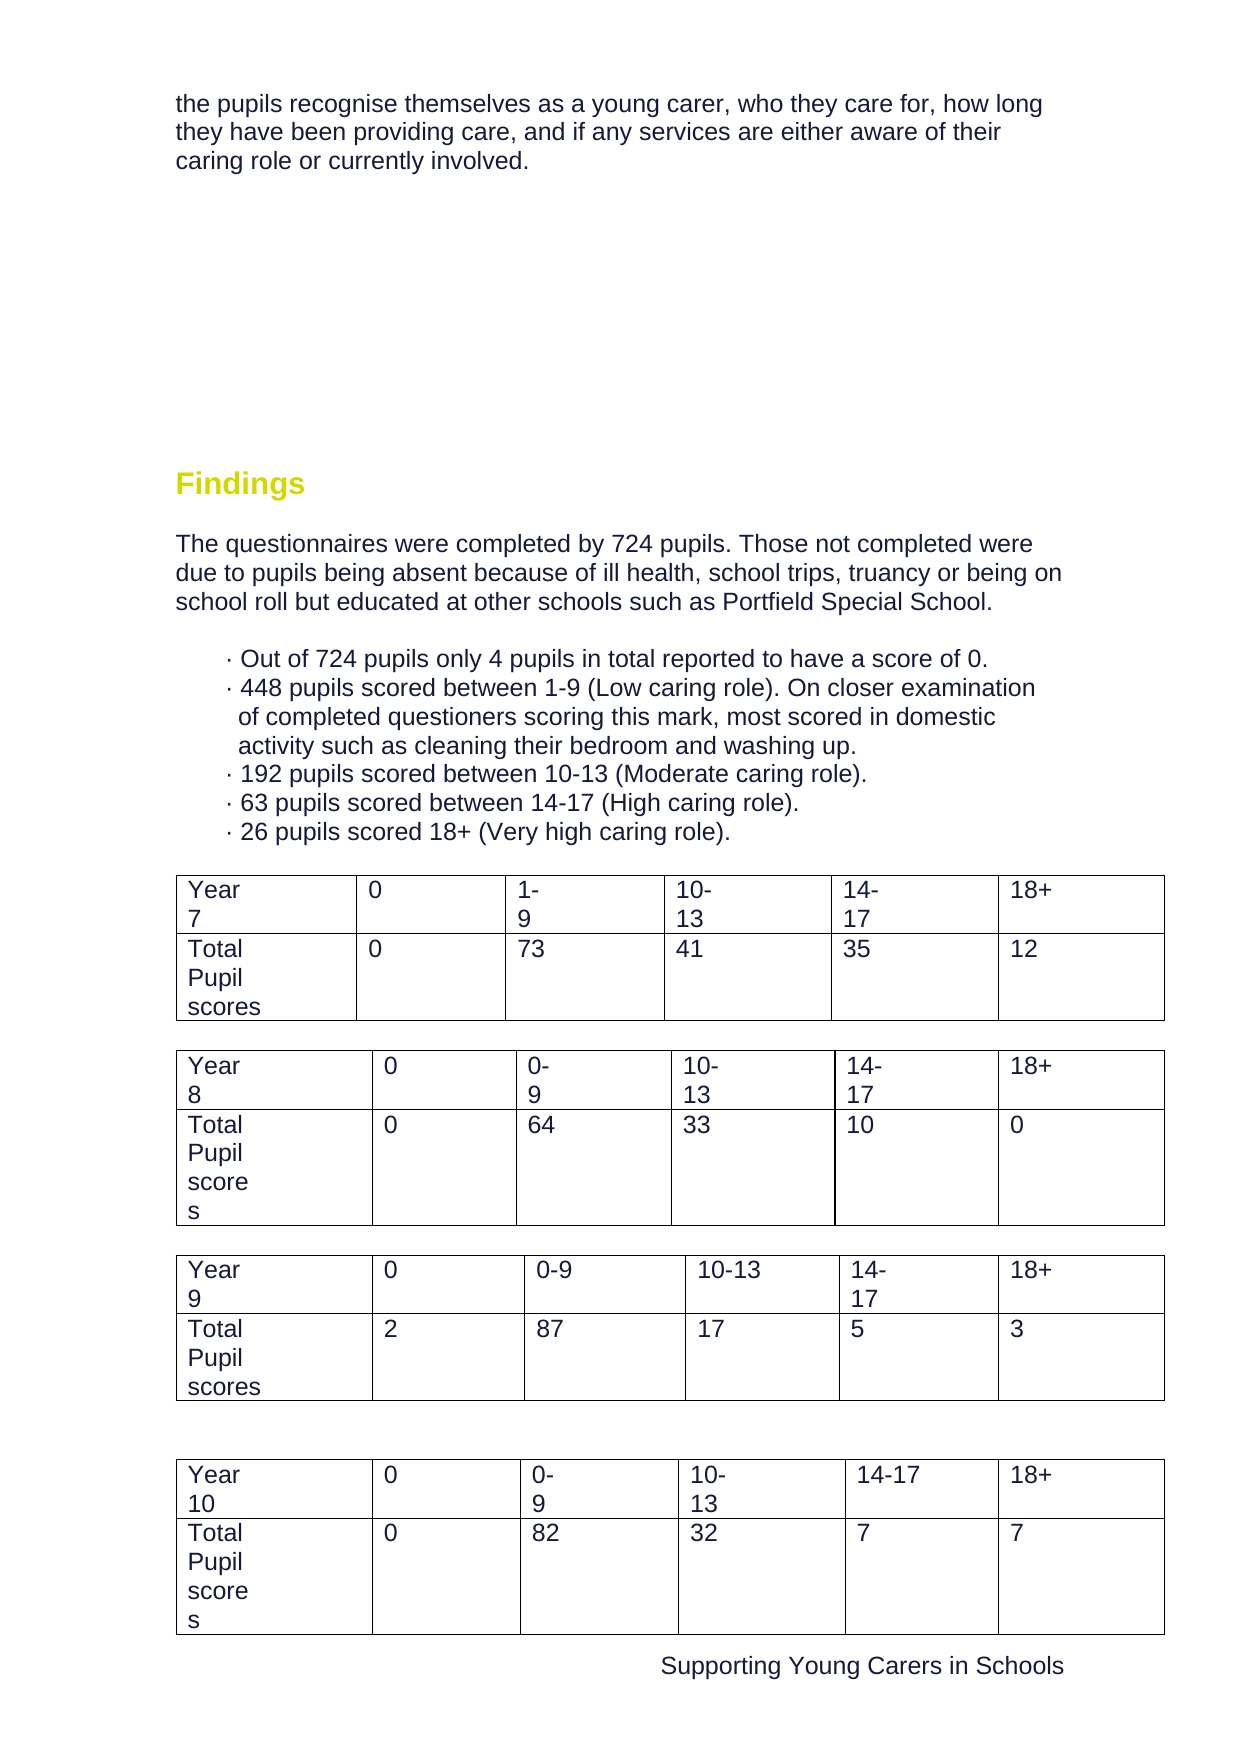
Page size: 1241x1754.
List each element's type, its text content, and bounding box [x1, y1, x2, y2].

table_header 10-13 [679, 1460, 845, 1517]
table_header 0-9 [525, 1256, 685, 1313]
table_header Year 7 [177, 876, 356, 933]
table_cell Total Pupil scores [177, 934, 356, 1020]
table_header 0 [357, 876, 505, 933]
table_header Year 9 [177, 1256, 372, 1313]
table_cell 82 [521, 1519, 678, 1633]
table_header 0-9 [521, 1460, 678, 1517]
table_header 0-9 [517, 1051, 671, 1109]
table_cell 35 [832, 934, 998, 1020]
table_header 0 [373, 1256, 524, 1313]
table_header 0 [373, 1051, 516, 1109]
table_cell Total Pupil scores [177, 1314, 372, 1400]
table_header 14-17 [846, 1460, 998, 1517]
table_cell 3 [999, 1314, 1164, 1400]
table_header 0 [373, 1460, 520, 1517]
table_cell 33 [672, 1110, 834, 1225]
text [175, 89, 1065, 175]
table_cell 5 [840, 1314, 998, 1400]
table_cell 32 [679, 1519, 845, 1633]
text activity such as cleaning their bedroom and washing up. [175, 731, 1065, 759]
table_header 1-9 [506, 876, 664, 933]
table_header 14-17 [832, 876, 998, 933]
table_cell 17 [686, 1314, 839, 1400]
table_header 18+ [999, 1256, 1164, 1313]
table_cell 41 [665, 934, 831, 1020]
table_header Year 10 [177, 1460, 372, 1517]
table_header 14-17 [840, 1256, 998, 1313]
table_header 10-13 [665, 876, 831, 933]
table_cell 2 [373, 1314, 524, 1400]
text The questionnaires were completed by 724 pupils. Those not completed were due to pupils being absent because of ill health, school trips, truancy or being on school roll but educated at other schools such as Portfield Special School. [175, 529, 1065, 616]
table_header 18+ [999, 876, 1164, 933]
table_header 18+ [999, 1051, 1164, 1109]
text of completed questioners scoring this mark, most scored in domestic [175, 702, 1065, 731]
table_header Year 8 [177, 1051, 372, 1109]
table_cell 12 [999, 934, 1164, 1020]
text · 63 pupils scored between 14-17 (High caring role). [175, 788, 1065, 817]
text · 448 pupils scored between 1-9 (Low caring role). On closer examination [175, 673, 1065, 702]
table_cell 73 [506, 934, 664, 1020]
table_cell 0 [373, 1110, 516, 1225]
table_cell 64 [517, 1110, 671, 1225]
table_cell 0 [357, 934, 505, 1020]
text · 192 pupils scored between 10-13 (Moderate caring role). [175, 759, 1065, 788]
table_cell 87 [525, 1314, 685, 1400]
table_cell Total Pupil scores [177, 1519, 372, 1633]
text · 26 pupils scored 18+ (Very high caring role). [175, 817, 1065, 846]
table_header 10-13 [686, 1256, 839, 1313]
text Findings [175, 465, 1065, 501]
text · Out of 724 pupils only 4 pupils in total reported to have a score of 0. [175, 644, 1065, 673]
table_cell 0 [999, 1110, 1164, 1225]
table_cell 10 [836, 1110, 998, 1225]
table_cell 0 [373, 1519, 520, 1633]
table_header 14-17 [836, 1051, 998, 1109]
table_cell Total Pupil scores [177, 1110, 372, 1225]
table_header 10-13 [672, 1051, 834, 1109]
table_cell 7 [999, 1519, 1164, 1633]
table_header 18+ [999, 1460, 1164, 1517]
table_cell 7 [846, 1519, 998, 1633]
